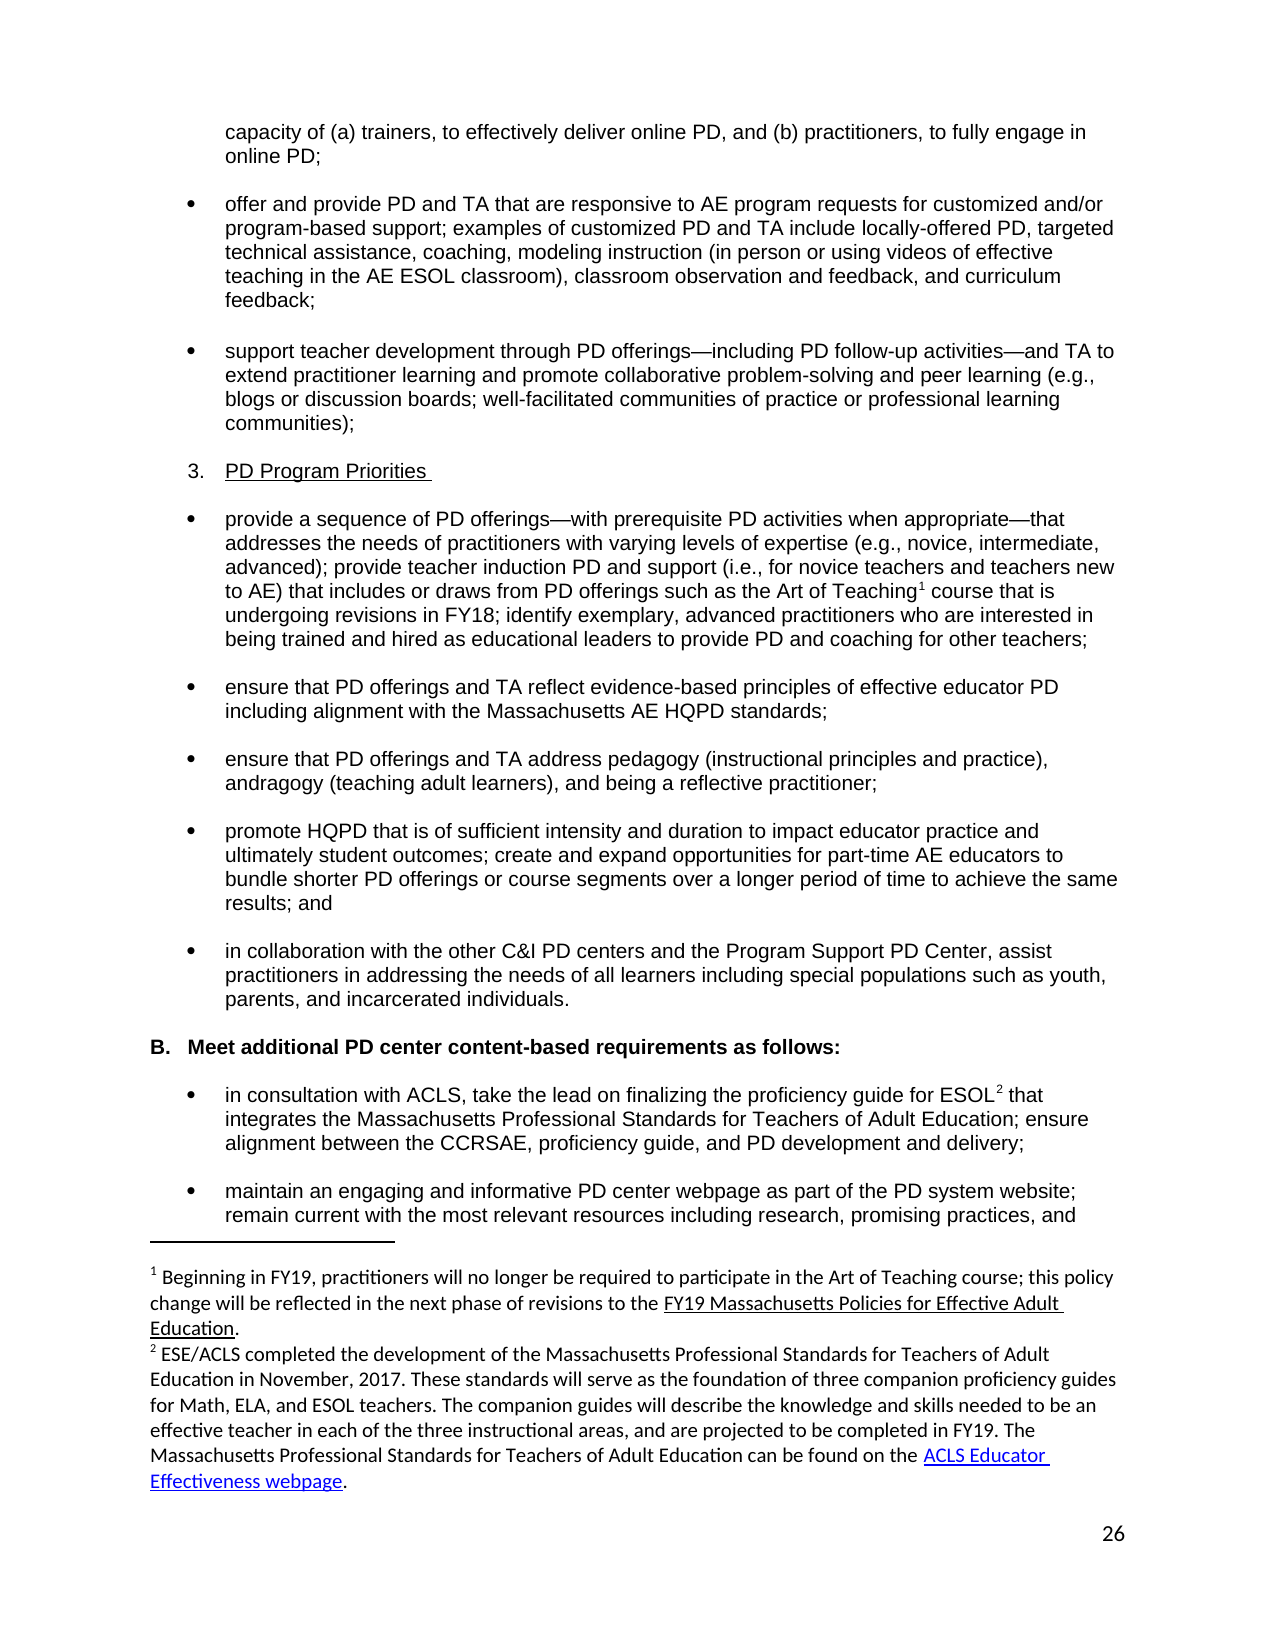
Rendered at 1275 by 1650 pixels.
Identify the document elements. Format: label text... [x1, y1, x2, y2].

list ensure that PD offerings and TA reflect evidence-based principles of effective educator PD including alignment with the Massachusetts AE HQPD standards; [187, 675, 1125, 723]
list offer and provide PD and TA that are responsive to AE program requests for customized and/or program-based support; examples of customized PD and TA include locally-offered PD, targeted technical assistance, coaching, modeling instruction (in person or using videos of effective teaching in the AE ESOL classroom), classroom observation and feedback, and curriculum feedback; [187, 192, 1125, 312]
list promote HQPD that is of sufficient intensity and duration to impact educator practice and ultimately student outcomes; create and expand opportunities for part-time AE educators to bundle shorter PD offerings or course segments over a longer period of time to achieve the same results; and [187, 819, 1125, 915]
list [187, 1178, 1125, 1227]
list provide a sequence of PD offerings—with prerequisite PD activities when appropriate—that addresses the needs of practitioners with varying levels of expertise (e.g., novice, intermediate, advanced); provide teacher induction PD and support (i.e., for novice teachers and teachers new to AE) that includes or draws from PD offerings such as the Art of Teaching course that is undergoing revisions in FY18; identify exemplary, advanced practitioners who are interested in being trained and hired as educational leaders to provide PD and coaching for other teachers; [187, 507, 1125, 651]
list ensure that PD offerings and TA address pedagogy (instructional principles and practice), andragogy (teaching adult learners), and being a reflective practitioner; [187, 747, 1125, 795]
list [187, 120, 1125, 168]
list in consultation with ACLS, take the lead on finalizing the proficiency guide for ESOL that integrates the Massachusetts Professional Standards for Teachers of Adult Education; ensure alignment between the CCRSAE, proficiency guide, and PD development and delivery; [187, 1083, 1125, 1154]
list in collaboration with the other C&I PD centers and the Program Support PD Center, assist practitioners in addressing the needs of all learners including special populations such as youth, parents, and incarcerated individuals. [187, 939, 1125, 1011]
list Meet additional PD center content-based requirements as follows: [150, 1035, 1125, 1059]
list support teacher development through PD offerings—including PD follow-up activities—and TA to extend practitioner learning and promote collaborative problem-solving and peer learning (e.g., blogs or discussion boards; well-facilitated communities of practice or professional learning communities); [187, 339, 1125, 435]
list PD Program Priorities [187, 459, 1125, 483]
